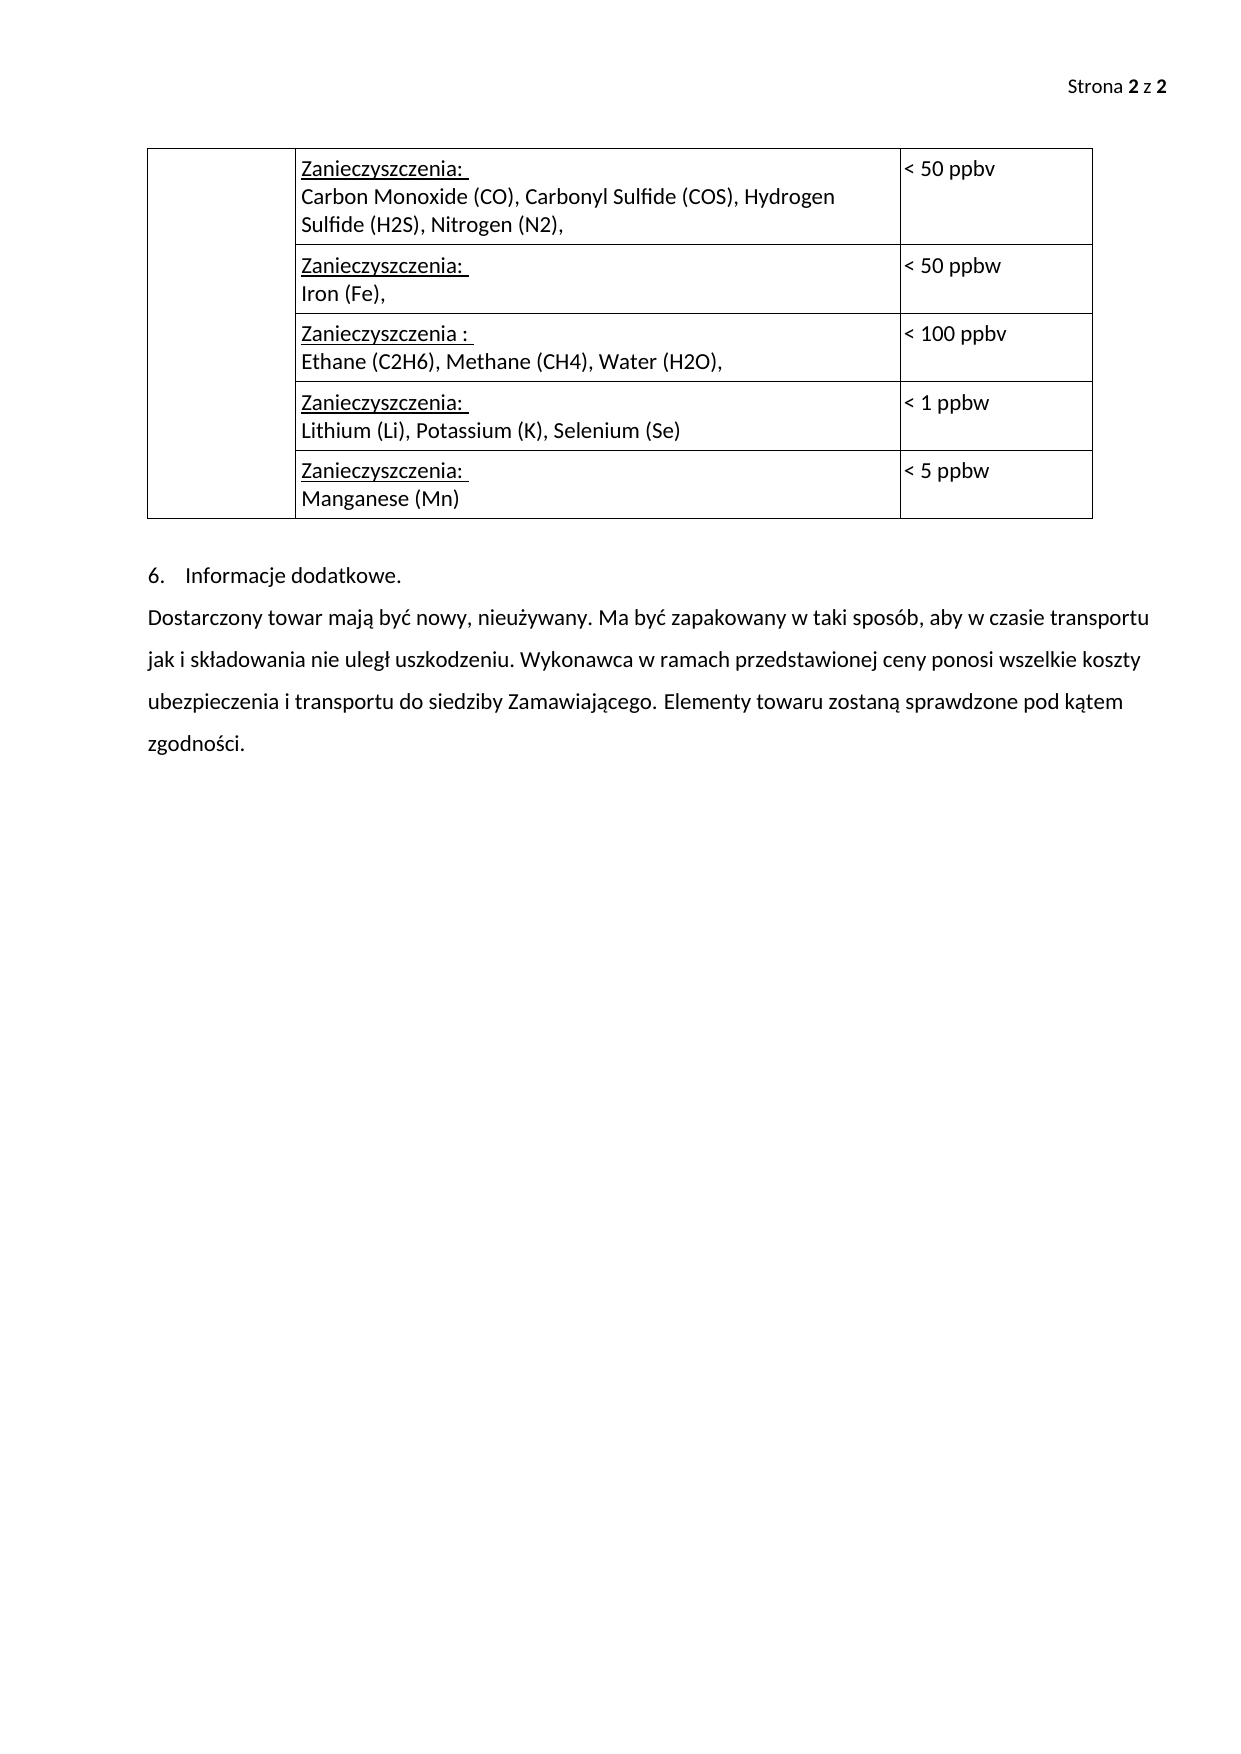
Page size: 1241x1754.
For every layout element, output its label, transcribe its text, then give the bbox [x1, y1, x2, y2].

text Dostarczony towar mają być nowy, nieużywany. Ma być zapakowany w taki sposób, aby w czasie transportu jak i składowania nie uległ uszkodzeniu. Wykonawca w ramach przedstawionej ceny ponosi wszelkie koszty ubezpieczenia i transportu do siedziby Zamawiającego. Elementy towaru zostaną sprawdzone pod kątem zgodności. [148, 603, 1167, 757]
table_cell < 5 ppbw [901, 451, 1092, 518]
table_cell Zanieczyszczenia: Manganese (Mn) [296, 451, 900, 518]
list Informacje dodatkowe. [148, 561, 1167, 589]
table_cell < 100 ppbv [901, 314, 1092, 381]
table_cell < 1 ppbw [901, 382, 1092, 450]
table_cell Zanieczyszczenia: Carbon Monoxide (CO), Carbonyl Sulfide (COS), Hydrogen Sulfide (H2S), Nitrogen (N2), [296, 149, 900, 244]
table_cell Zanieczyszczenia : Ethane (C2H6), Methane (CH4), Water (H2O), [296, 314, 900, 381]
table_cell Zanieczyszczenia: Iron (Fe), [296, 245, 900, 313]
table_cell < 50 ppbv [901, 149, 1092, 244]
table_cell Zanieczyszczenia: Lithium (Li), Potassium (K), Selenium (Se) [296, 382, 900, 450]
table_cell < 50 ppbw [901, 245, 1092, 313]
